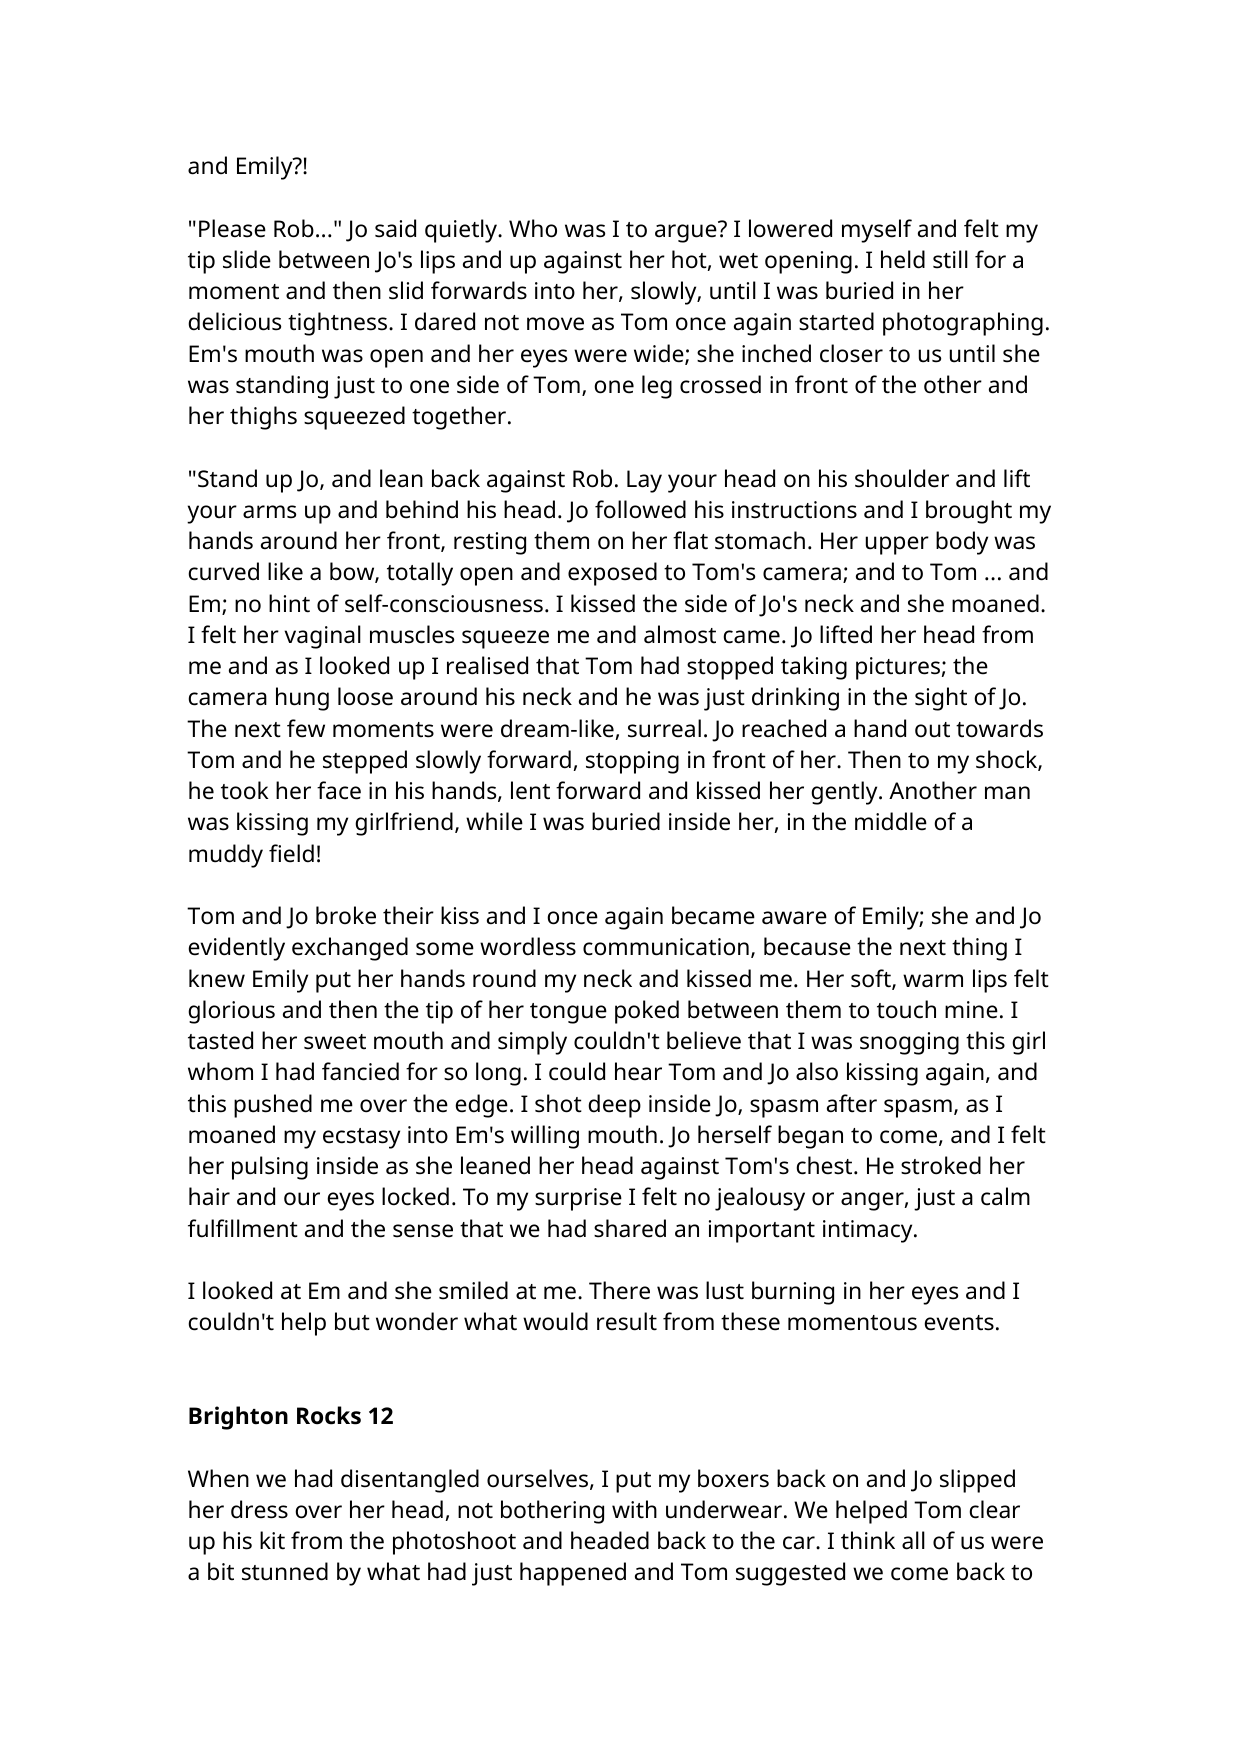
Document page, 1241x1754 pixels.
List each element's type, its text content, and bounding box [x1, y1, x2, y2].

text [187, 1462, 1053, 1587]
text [187, 150, 1053, 1337]
text Brighton Rocks 12 [187, 1400, 1053, 1431]
